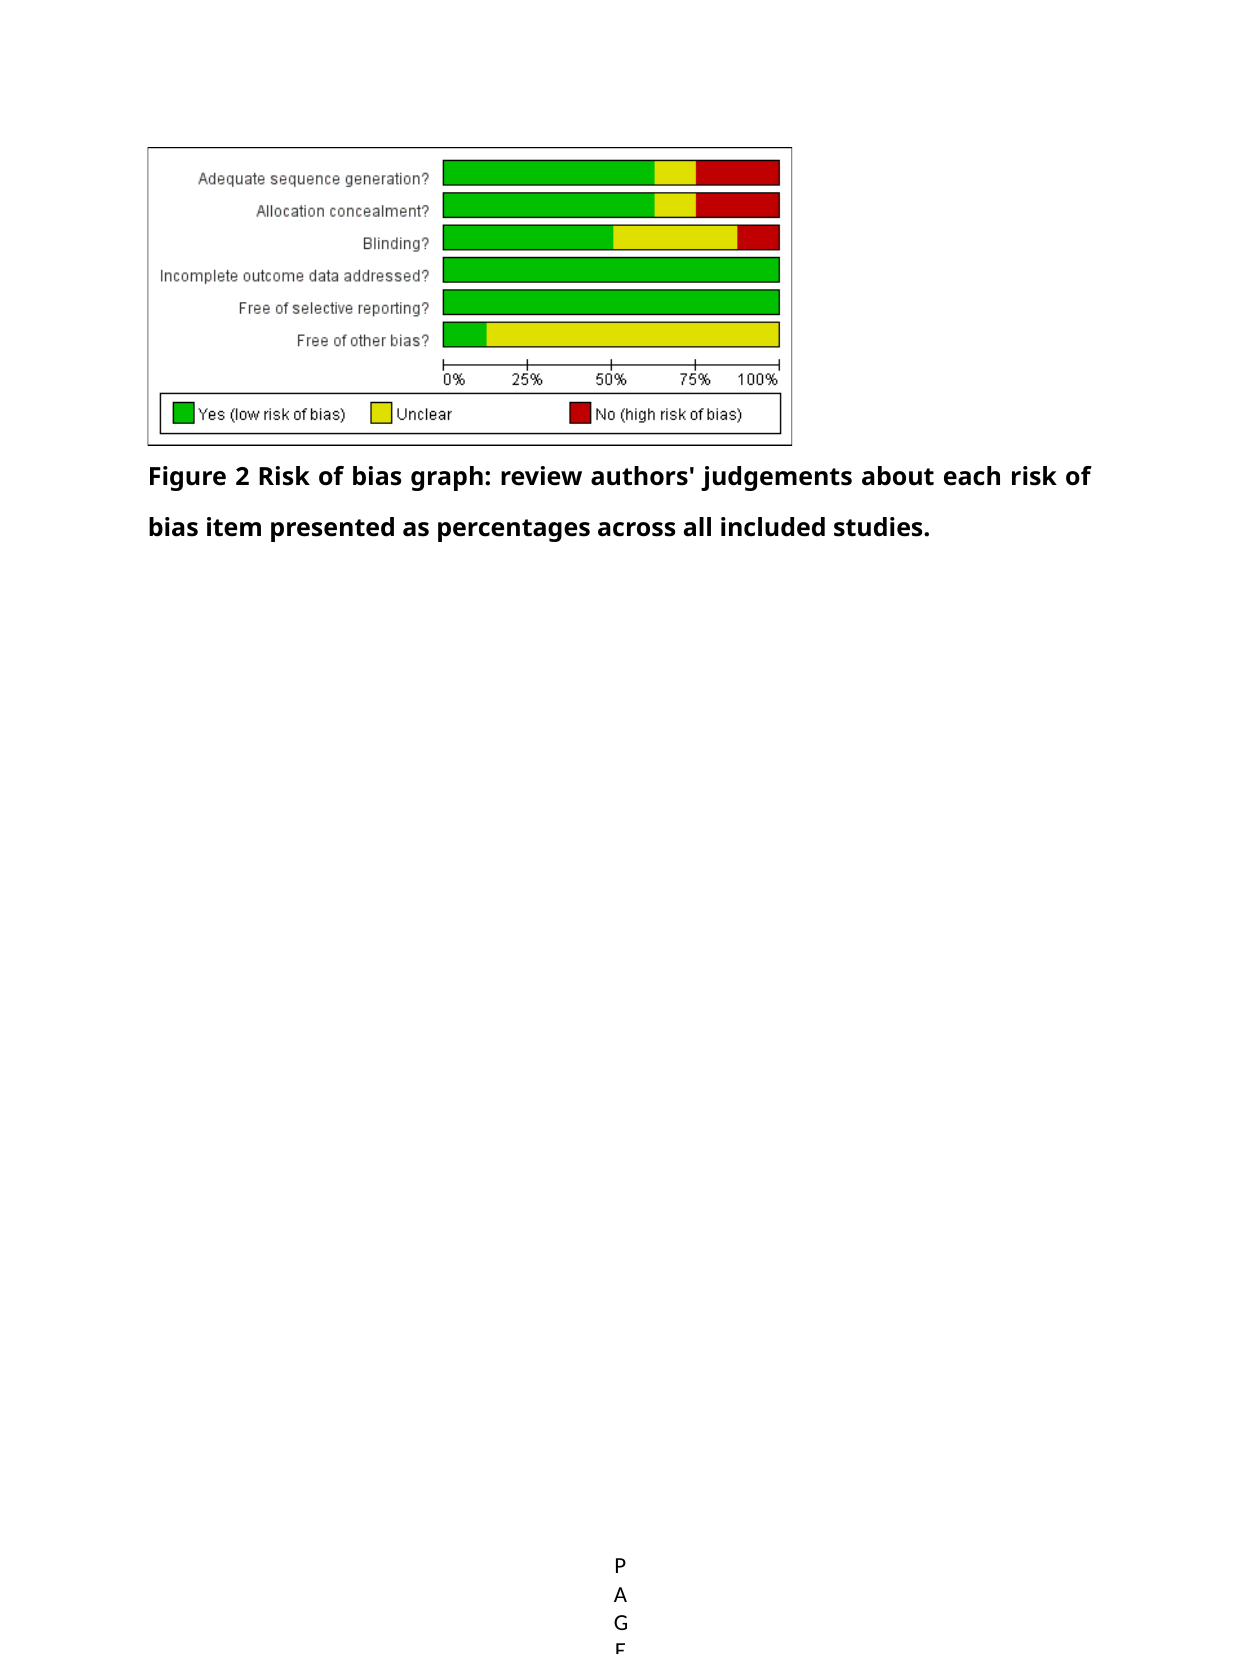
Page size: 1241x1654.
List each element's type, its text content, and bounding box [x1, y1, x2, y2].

text Figure 2 Risk of bias graph: review authors' judgements about each risk of bias item presented as percentages across all included studies. [148, 459, 1092, 544]
picture [147, 147, 793, 446]
